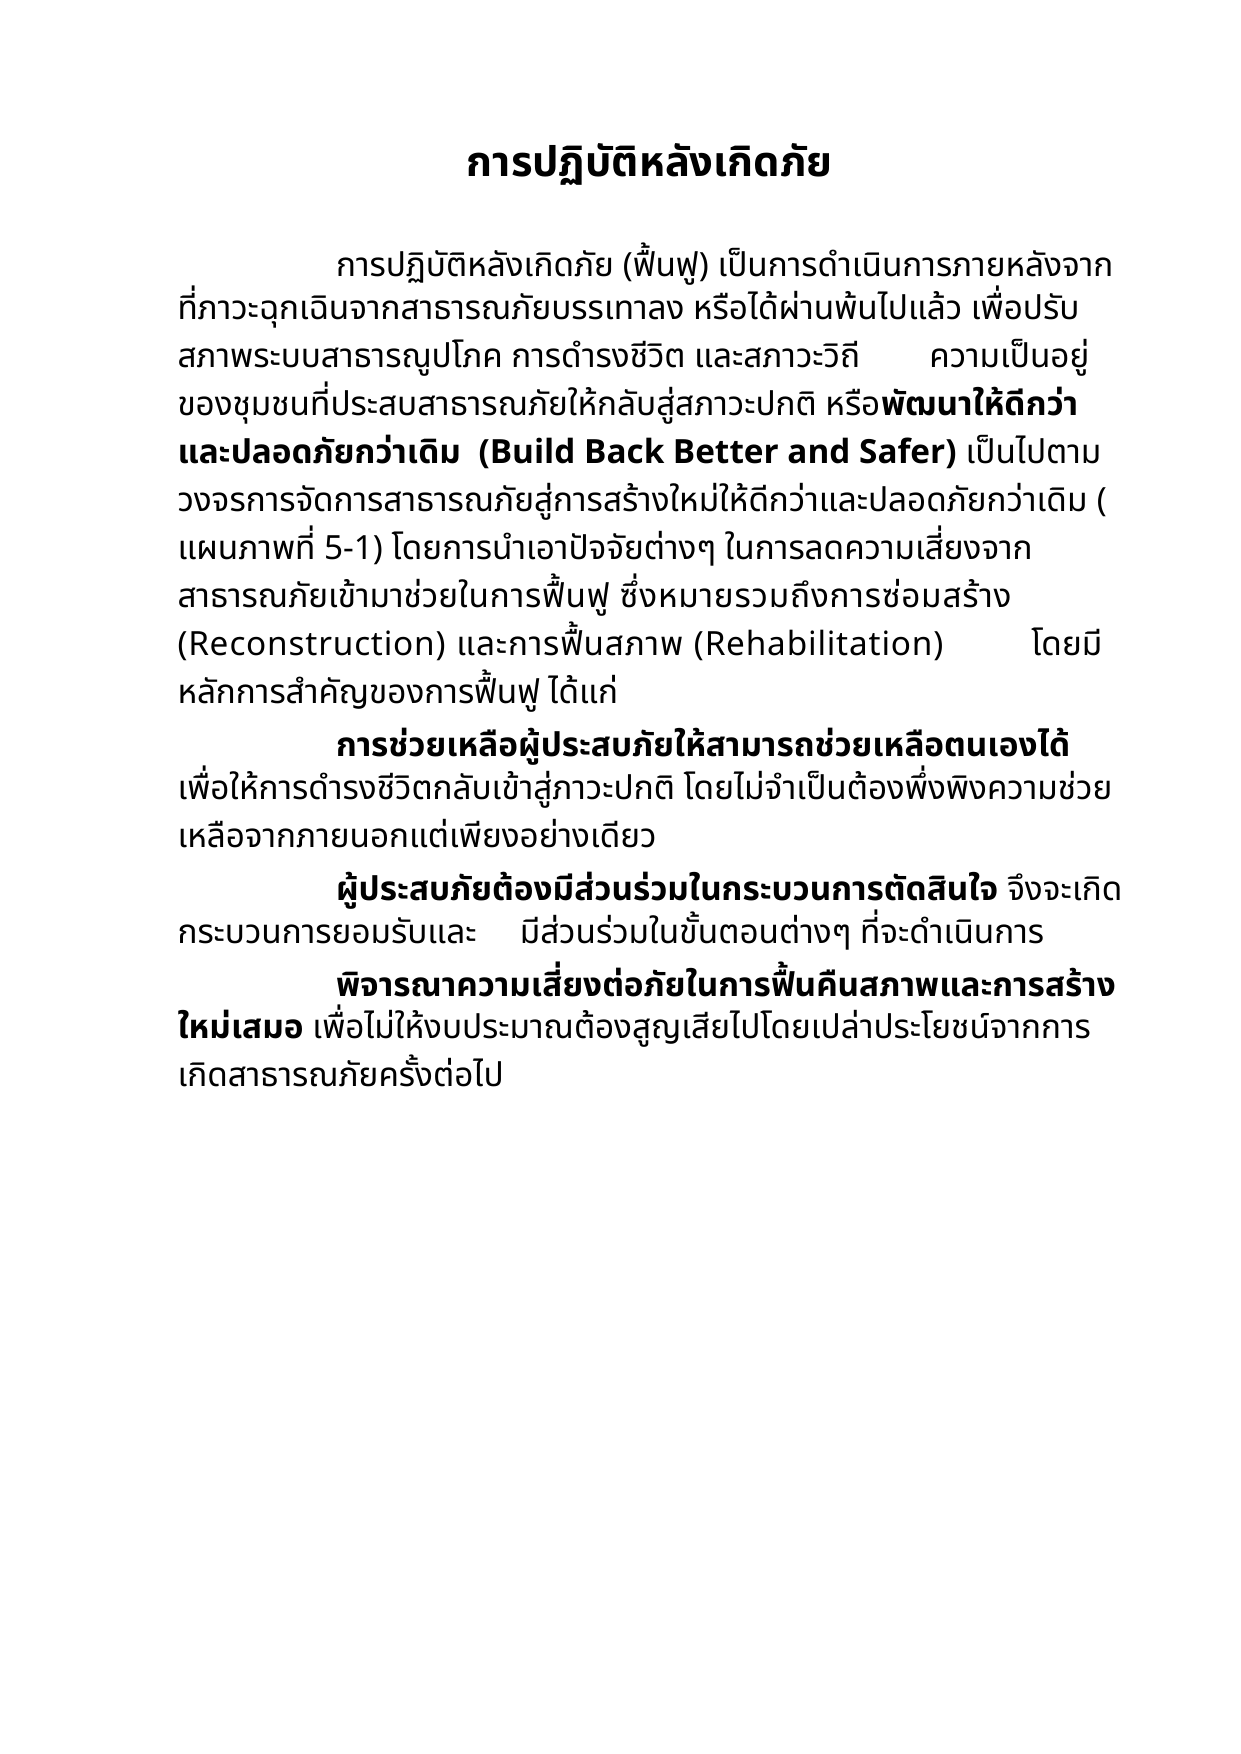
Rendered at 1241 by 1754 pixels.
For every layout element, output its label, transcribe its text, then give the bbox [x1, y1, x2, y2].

text การช่วยเหลือผู้ประสบภัยให้สามารถช่วยเหลือตนเองได้ เพื่อให้การดำรงชีวิตกลับเข้าสู่ภาวะปกติ โดยไม่จำเป็นต้องพึ่งพิงความช่วยเหลือจากภายนอกแต่เพียงอย่างเดียว [177, 719, 1122, 862]
text ผู้ประสบภัยต้องมีส่วนร่วมในกระบวนการตัดสินใจ จึงจะเกิดกระบวนการยอมรับและ มีส่วนร่วมในขั้นตอนต่างๆ ที่จะดำเนินการ [177, 862, 1122, 958]
text การปฏิบัติหลังเกิดภัย (ฟื้นฟู) เป็นการดำเนินการภายหลังจากที่ภาวะฉุกเฉินจากสาธารณภัยบรรเทาลง หรือได้ผ่านพ้นไปแล้ว เพื่อปรับสภาพระบบสาธารณูปโภค การดำรงชีวิต และสภาวะวิถี ความเป็นอยู่ของชุมชนที่ประสบสาธารณภัยให้กลับสู่สภาวะปกติ หรือพัฒนาให้ดีกว่าและปลอดภัยกว่าเดิม (Build Back Better and Safer) เป็นไปตามวงจรการจัดการสาธารณภัยสู่การสร้างใหม่ให้ดีกว่าและปลอดภัยกว่าเดิม (แผนภาพที่ 5-1) โดยการนำเอาปัจจัยต่างๆ ในการลดความเสี่ยงจากสาธารณภัยเข้ามาช่วยในการฟื้นฟู ซึ่งหมายรวมถึงการซ่อมสร้าง (Reconstruction) และการฟื้นสภาพ (Rehabilitation) โดยมีหลักการสำคัญของการฟื้นฟู ได้แก่ [177, 238, 1122, 719]
text พิจารณาความเสี่ยงต่อภัยในการฟื้นคืนสภาพและการสร้างใหม่เสมอ เพื่อไม่ให้งบประมาณต้องสูญเสียไปโดยเปล่าประโยชน์จากการเกิดสาธารณภัยครั้งต่อไป [177, 958, 1122, 1102]
text การปฏิบัติหลังเกิดภัย [177, 132, 1122, 195]
